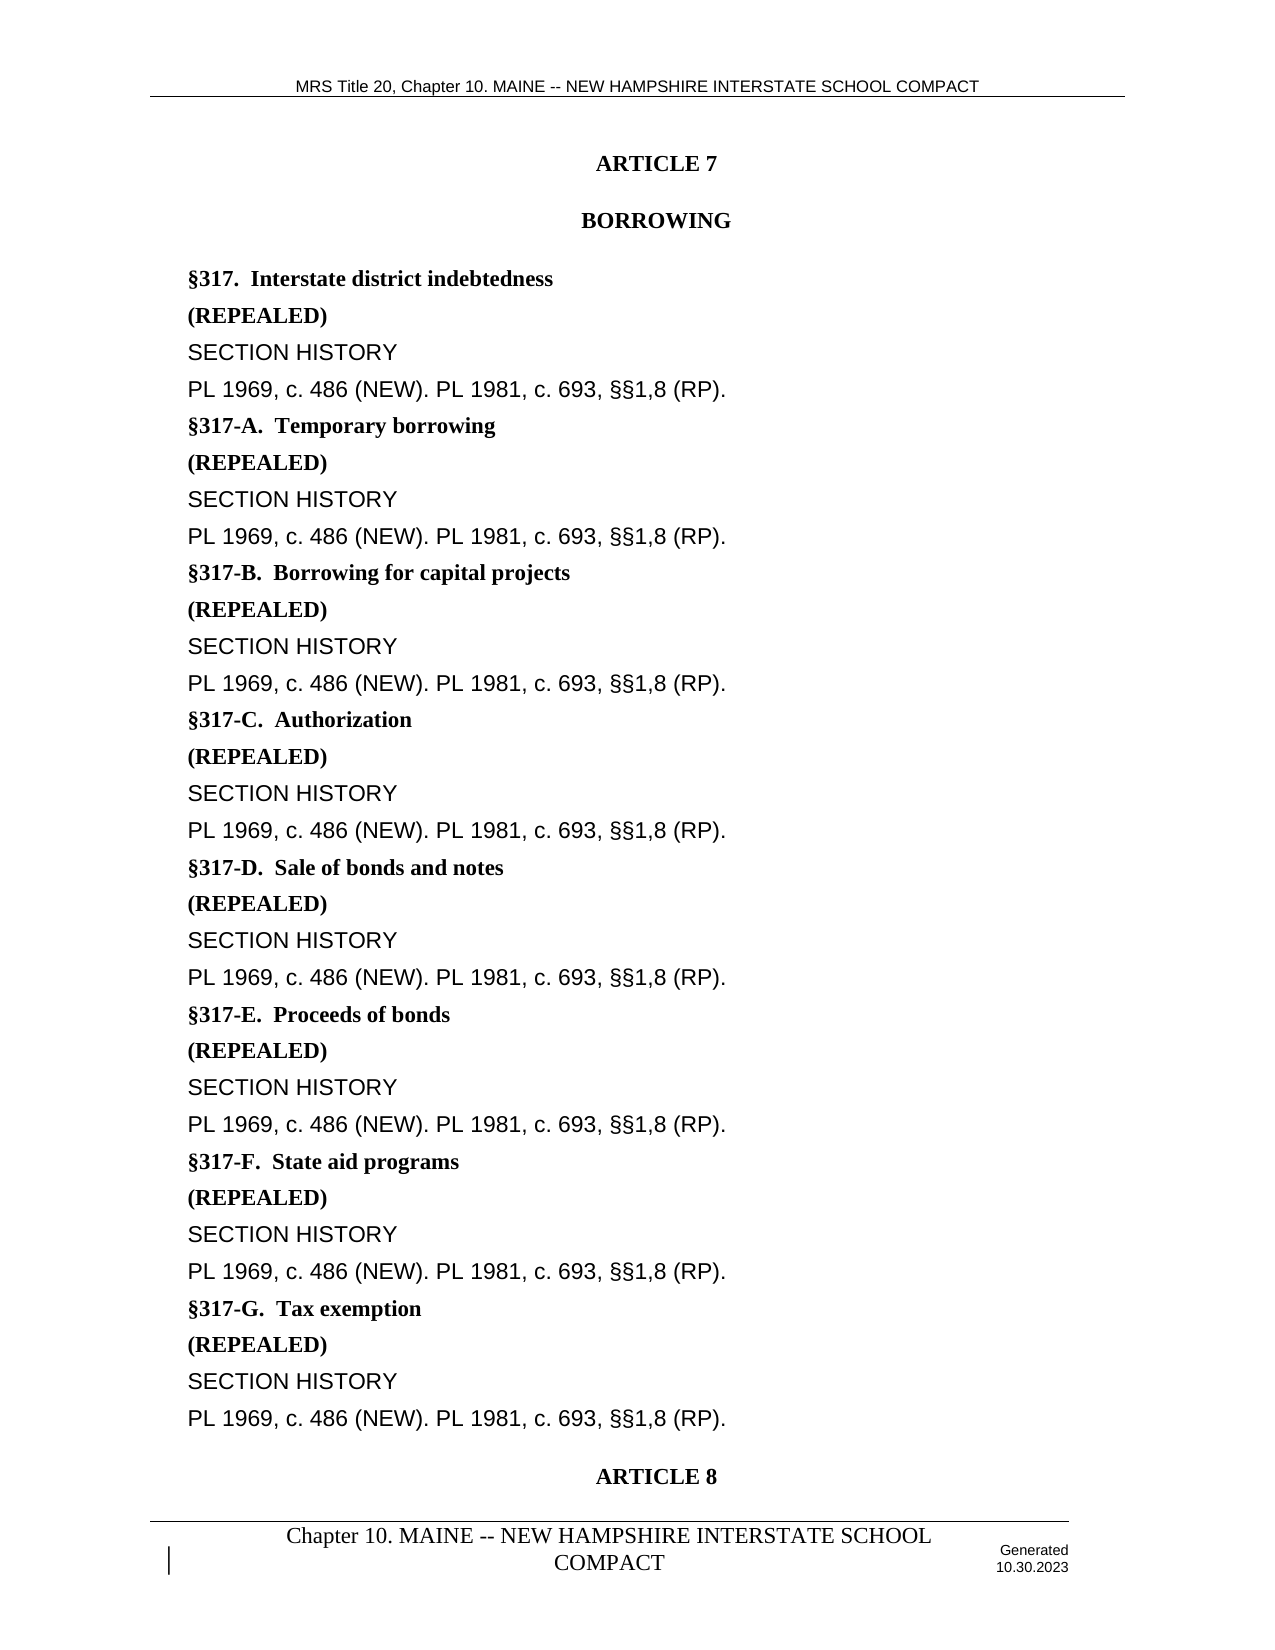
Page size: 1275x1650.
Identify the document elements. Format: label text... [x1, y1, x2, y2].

text (REPEALED) [187, 890, 1125, 917]
text §317-C. Authorization [187, 706, 1125, 733]
text PL 1969, c. 486 (NEW). PL 1981, c. 693, §§1,8 (RP). [187, 1111, 1125, 1137]
text SECTION HISTORY [187, 1368, 1125, 1395]
text SECTION HISTORY [187, 633, 1125, 659]
text §317-E. Proceeds of bonds [187, 1001, 1125, 1027]
text PL 1969, c. 486 (NEW). PL 1981, c. 693, §§1,8 (RP). [187, 523, 1125, 549]
text §317-A. Temporary borrowing [187, 412, 1125, 439]
text (REPEALED) [187, 1184, 1125, 1211]
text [187, 1405, 1125, 1431]
text SECTION HISTORY [187, 927, 1125, 953]
text SECTION HISTORY [187, 339, 1125, 365]
text (REPEALED) [187, 302, 1125, 328]
text (REPEALED) [187, 449, 1125, 475]
text ARTICLE 8 [187, 1463, 1125, 1489]
text PL 1969, c. 486 (NEW). PL 1981, c. 693, §§1,8 (RP). [187, 670, 1125, 696]
text §317-G. Tax exemption [187, 1295, 1125, 1321]
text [187, 1258, 1125, 1284]
text SECTION HISTORY [187, 1074, 1125, 1101]
text (REPEALED) [187, 596, 1125, 622]
text §317. Interstate district indebtedness [187, 265, 1125, 292]
text (REPEALED) [187, 1037, 1125, 1064]
text SECTION HISTORY [187, 780, 1125, 806]
text BORROWING [187, 208, 1125, 234]
text (REPEALED) [187, 1332, 1125, 1358]
text PL 1969, c. 486 (NEW). PL 1981, c. 693, §§1,8 (RP). [187, 964, 1125, 990]
text §317-F. State aid programs [187, 1148, 1125, 1174]
text SECTION HISTORY [187, 486, 1125, 512]
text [187, 376, 1125, 402]
text PL 1969, c. 486 (NEW). PL 1981, c. 693, §§1,8 (RP). [187, 817, 1125, 843]
text ARTICLE 7 [187, 150, 1125, 176]
text (REPEALED) [187, 743, 1125, 769]
text SECTION HISTORY [187, 1221, 1125, 1248]
text §317-B. Borrowing for capital projects [187, 559, 1125, 586]
text §317-D. Sale of bonds and notes [187, 853, 1125, 880]
